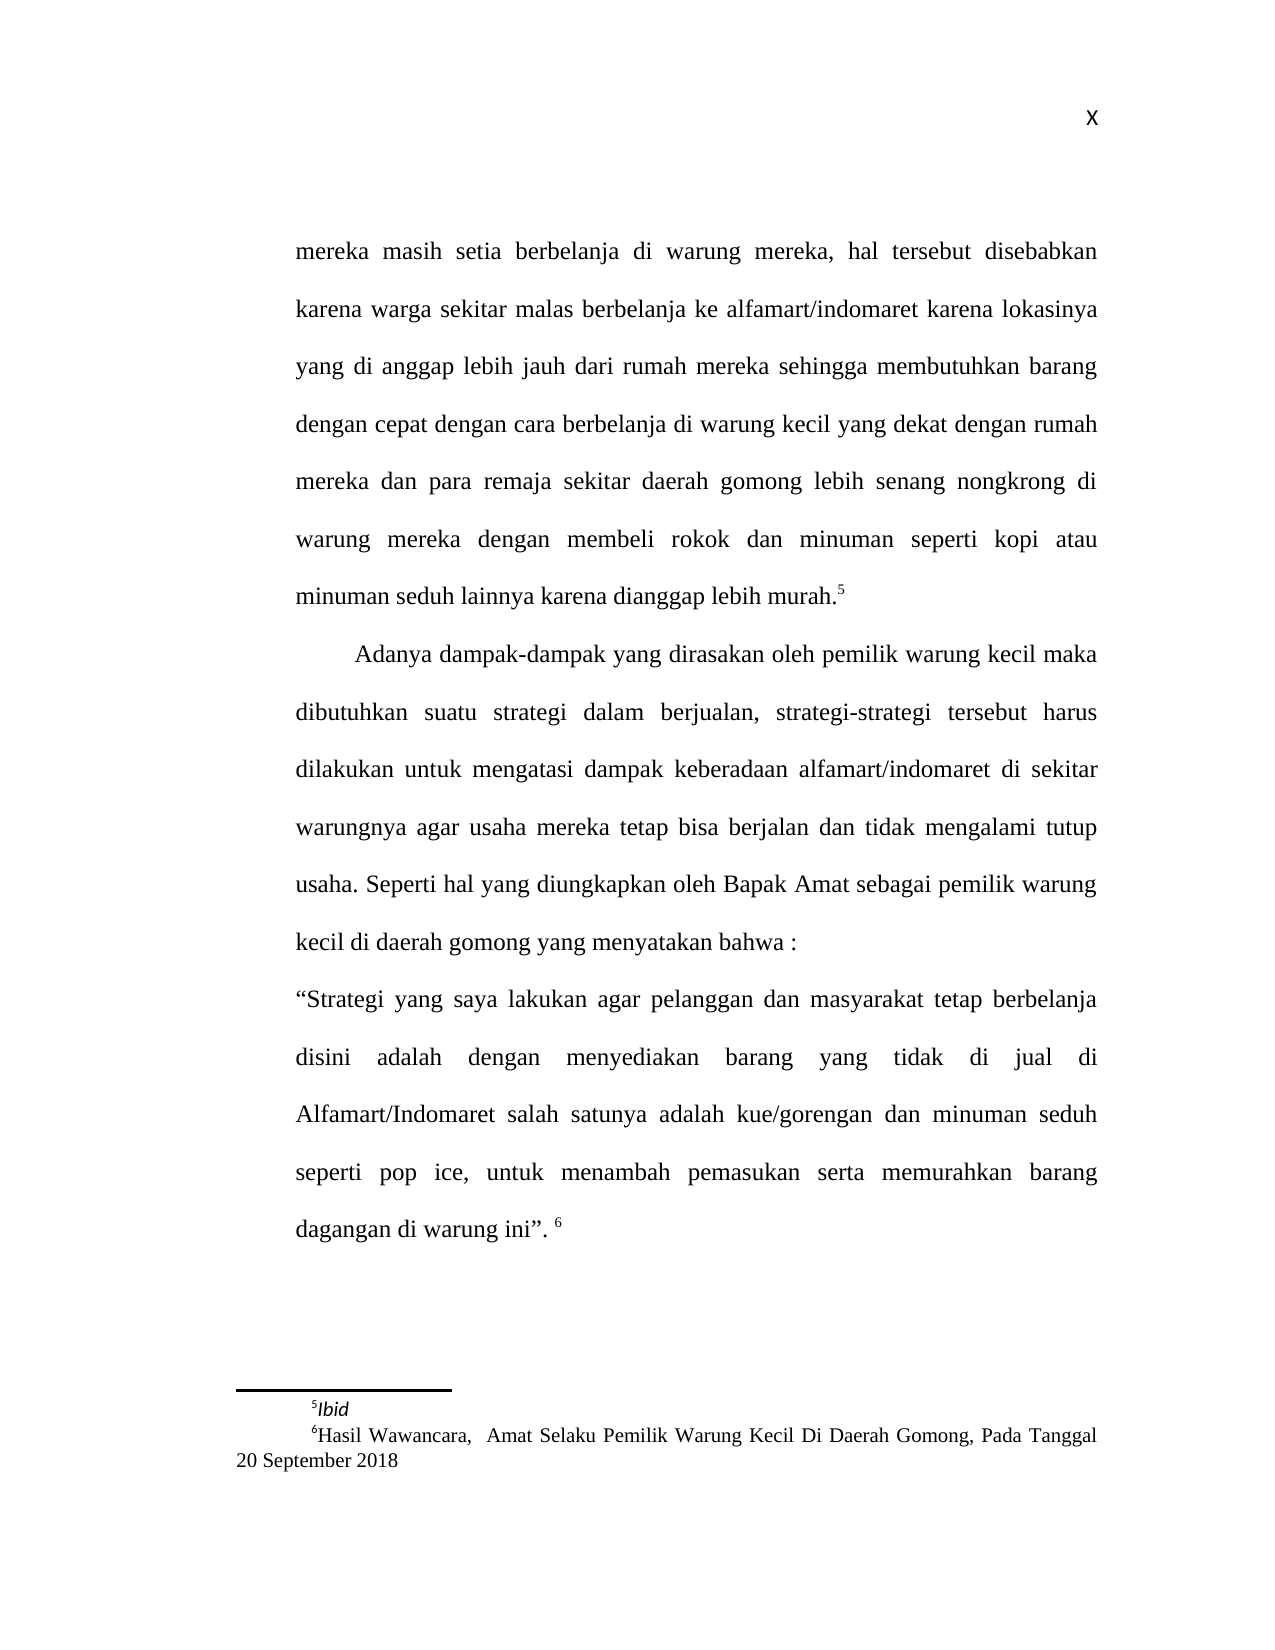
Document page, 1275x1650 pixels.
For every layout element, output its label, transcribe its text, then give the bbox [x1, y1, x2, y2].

text Adanya dampak-dampak yang dirasakan oleh pemilik warung kecil maka dibutuhkan suatu strategi dalam berjualan, strategi-strategi tersebut harus dilakukan untuk mengatasi dampak keberadaan alfamart/indomaret di sekitar warungnya agar usaha mereka tetap bisa berjalan dan tidak mengalami tutup usaha. Seperti hal yang diungkapkan oleh Bapak Amat sebagai pemilik warung kecil di daerah gomong yang menyatakan bahwa : [295, 639, 1098, 956]
text “Strategi yang saya lakukan agar pelanggan dan masyarakat tetap berbelanja disini adalah dengan menyediakan barang yang tidak di jual di Alfamart/Indomaret salah satunya adalah kue/gorengan dan minuman seduh seperti pop ice, untuk menambah pemasukan serta memurahkan barang dagangan di warung ini”. [295, 984, 1098, 1243]
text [295, 236, 1098, 610]
